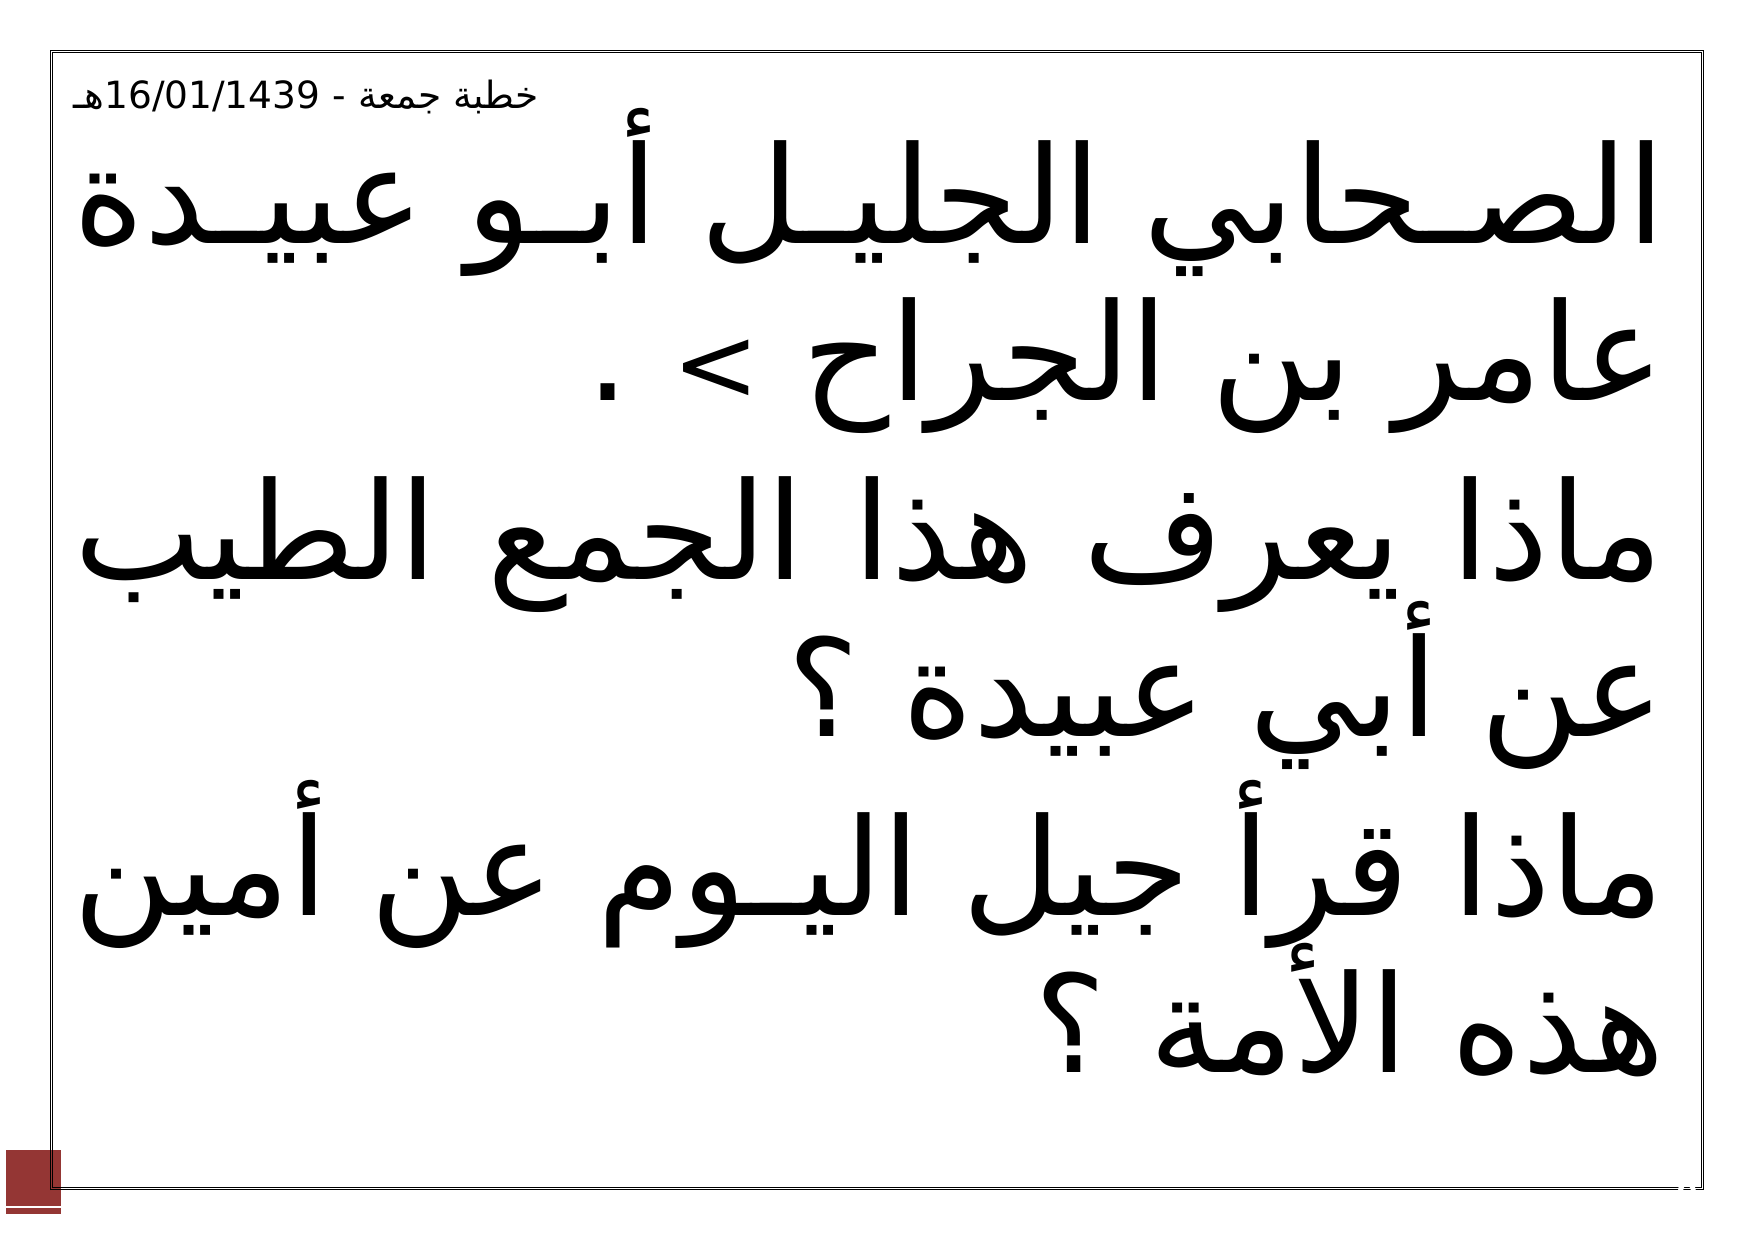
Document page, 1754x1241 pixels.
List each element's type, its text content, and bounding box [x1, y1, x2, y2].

text الصحابي الجليل أبو عبيدة عامر بن الجراح > . [74, 117, 1665, 433]
text ماذا قرأ جيل اليوم عن أمين هذه الأمة ؟ [74, 789, 1665, 1105]
text ماذا يعرف هذا الجمع الطيب عن أبي عبيدة ؟ [74, 453, 1665, 769]
